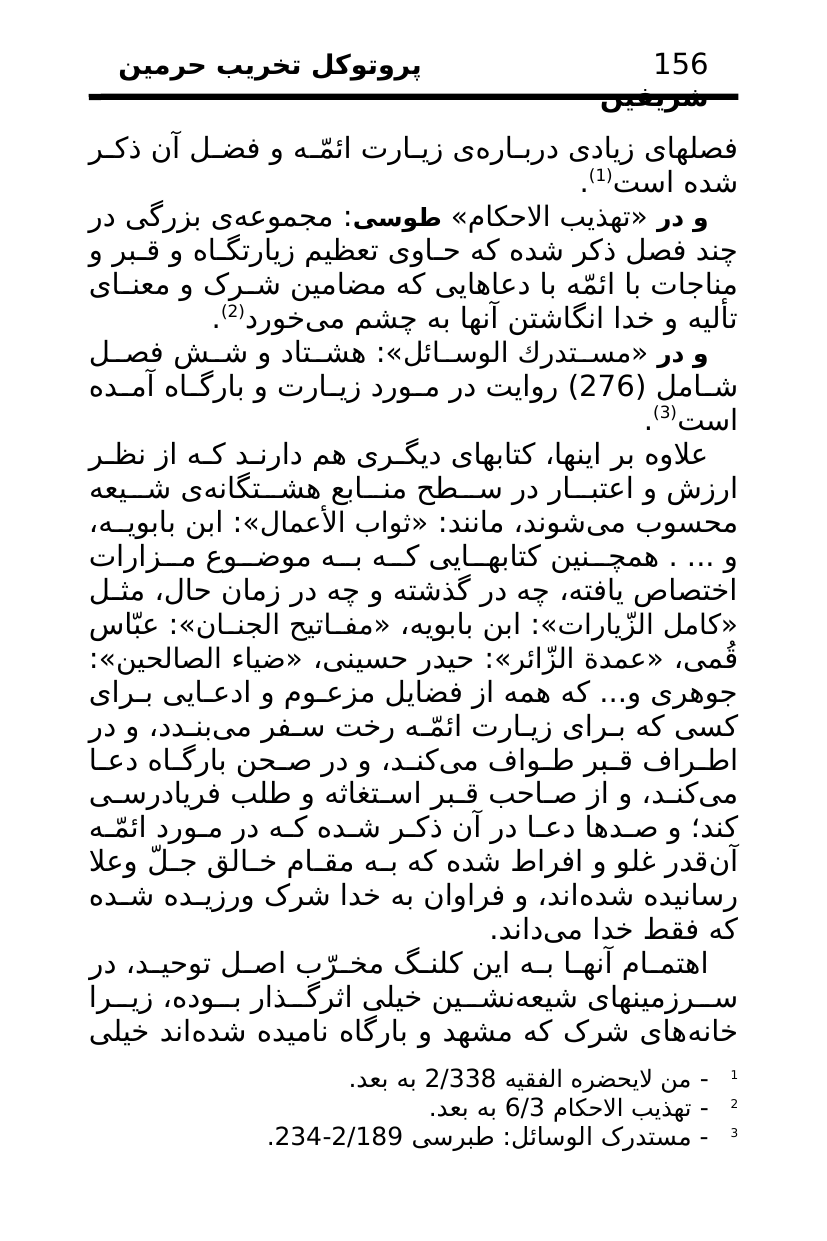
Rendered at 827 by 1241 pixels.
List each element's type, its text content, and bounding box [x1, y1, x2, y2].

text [89, 132, 738, 199]
text و در «مستدرك الوسائل»: هشتاد و شش فصل شامل (276) روایت در مورد زیارت و بارگاه آمده است(). [89, 335, 738, 437]
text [89, 947, 738, 1048]
text و در «تهذيب الاحكام» طوسی: مجموعه‌ی بزرگی در چند فصل ذکر شده که حاوی تعظیم زیارتگاه و قبر و مناجات با ائمّه با دعاهایی که مضامین شرک و معنای تألیه و خدا انگاشتن آنها به چشم می‌خورد(). [89, 199, 738, 335]
text علاوه بر اینها، کتابهای دیگری هم دارند که از نظر ارزش و اعتبار در سطح منابع هشتگانه‌ی شیعه محسوب می‌شوند، مانند: «ثواب الأعمال»: ابن بابویه، و ... . همچنین کتابهایی که به موضوع مزارات اختصاص یافته، چه در گذشته و چه در زمان حال، مثل «كامل الزّيارات»: ابن بابویه، «مفاتيح الجنان»: عبّاس قُمی، «عمدة الزّائر»: حیدر حسینی، «ضياء الصالحين»: جوهری و... که همه از فضایل مزعوم و ادعایی برای کسی که برای زیارت ائمّه رخت سفر می‌بندد، و در اطراف قبر طواف می‌کند، و در صحن بارگاه دعا می‌کند، و از صاحب قبر استغاثه و طلب فریادرسی کند؛ و صدها دعا در آن ذکر شده که در مورد ائمّه آن‌قدر غلو و افراط شده که به مقام خالق جلّ وعلا رسانیده شده‌اند، و فراوان به خدا شرک ورزیده شده که فقط خدا می‌داند. [89, 437, 738, 947]
